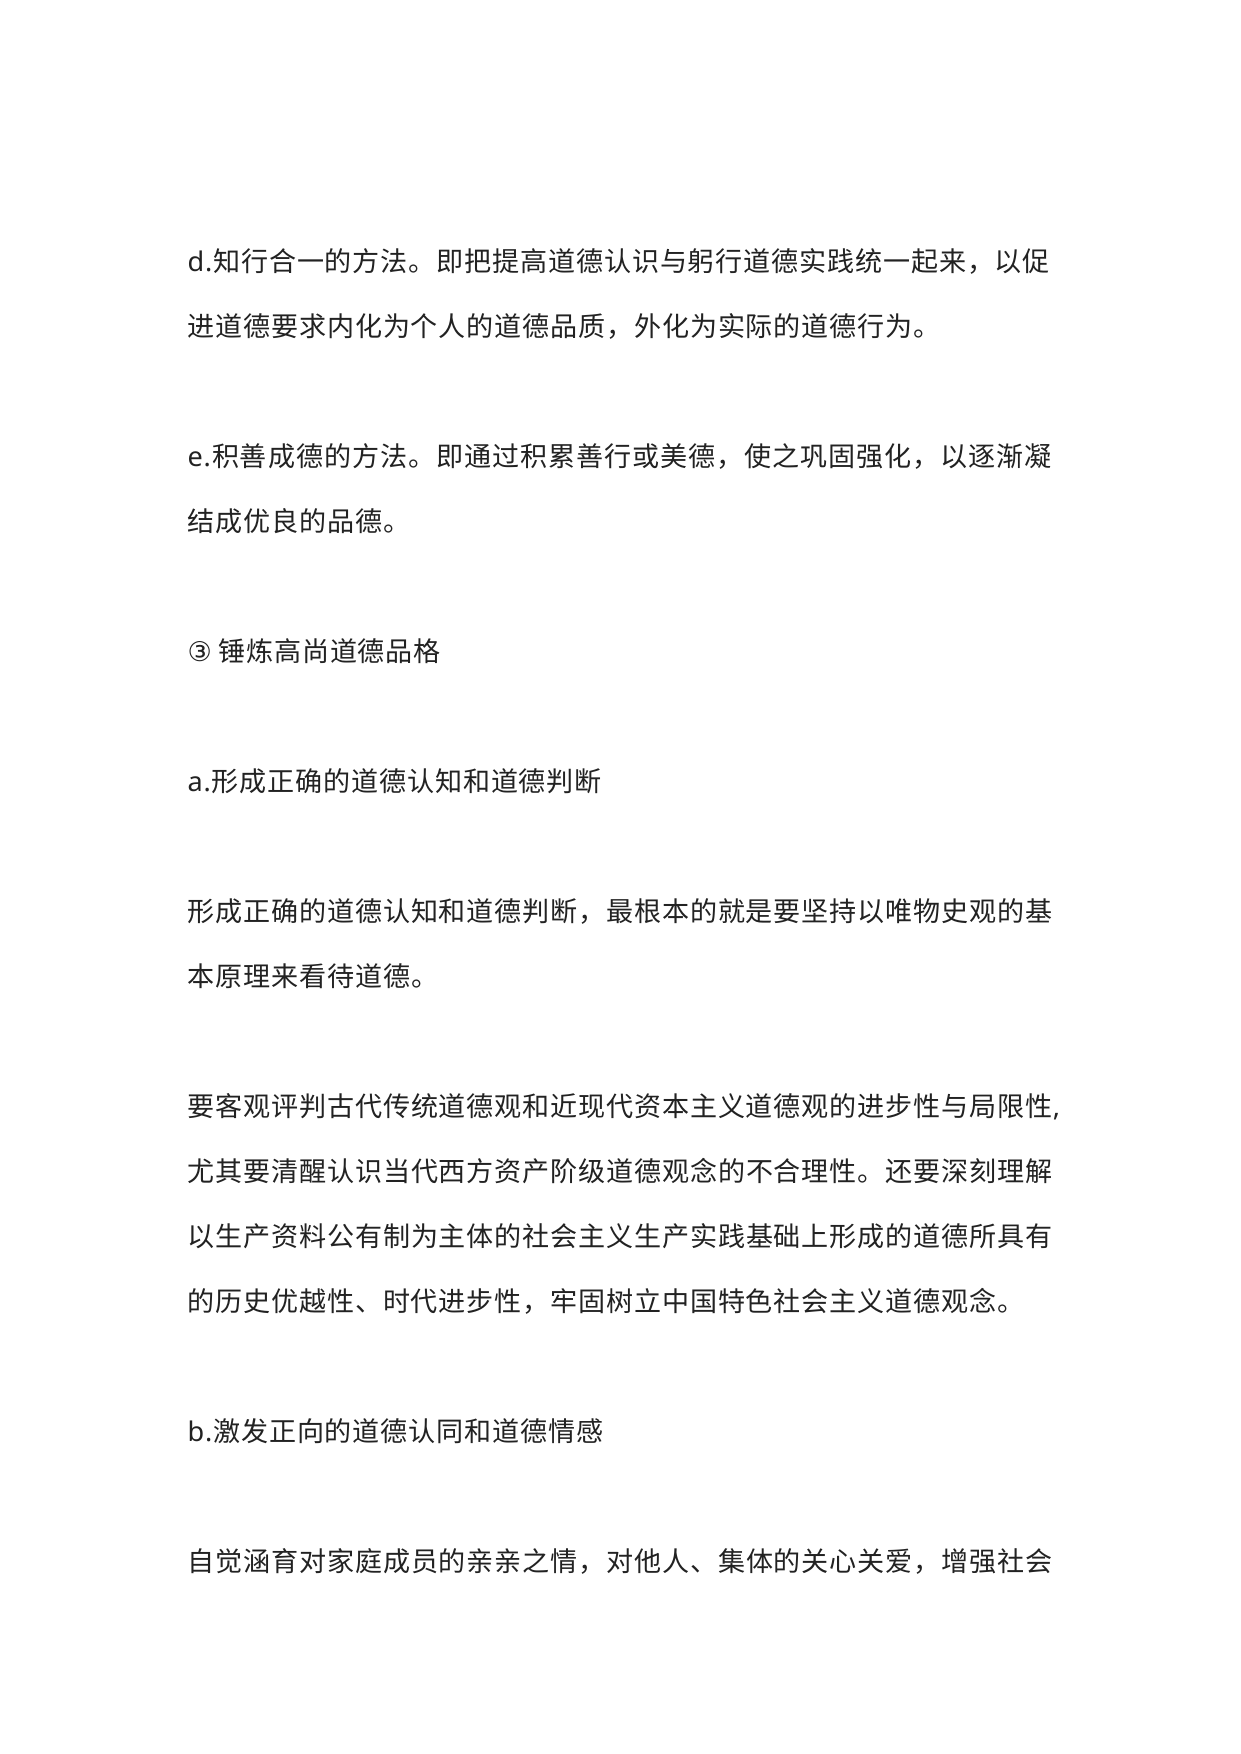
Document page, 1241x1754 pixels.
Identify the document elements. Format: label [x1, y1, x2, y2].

text [187, 162, 1053, 1592]
